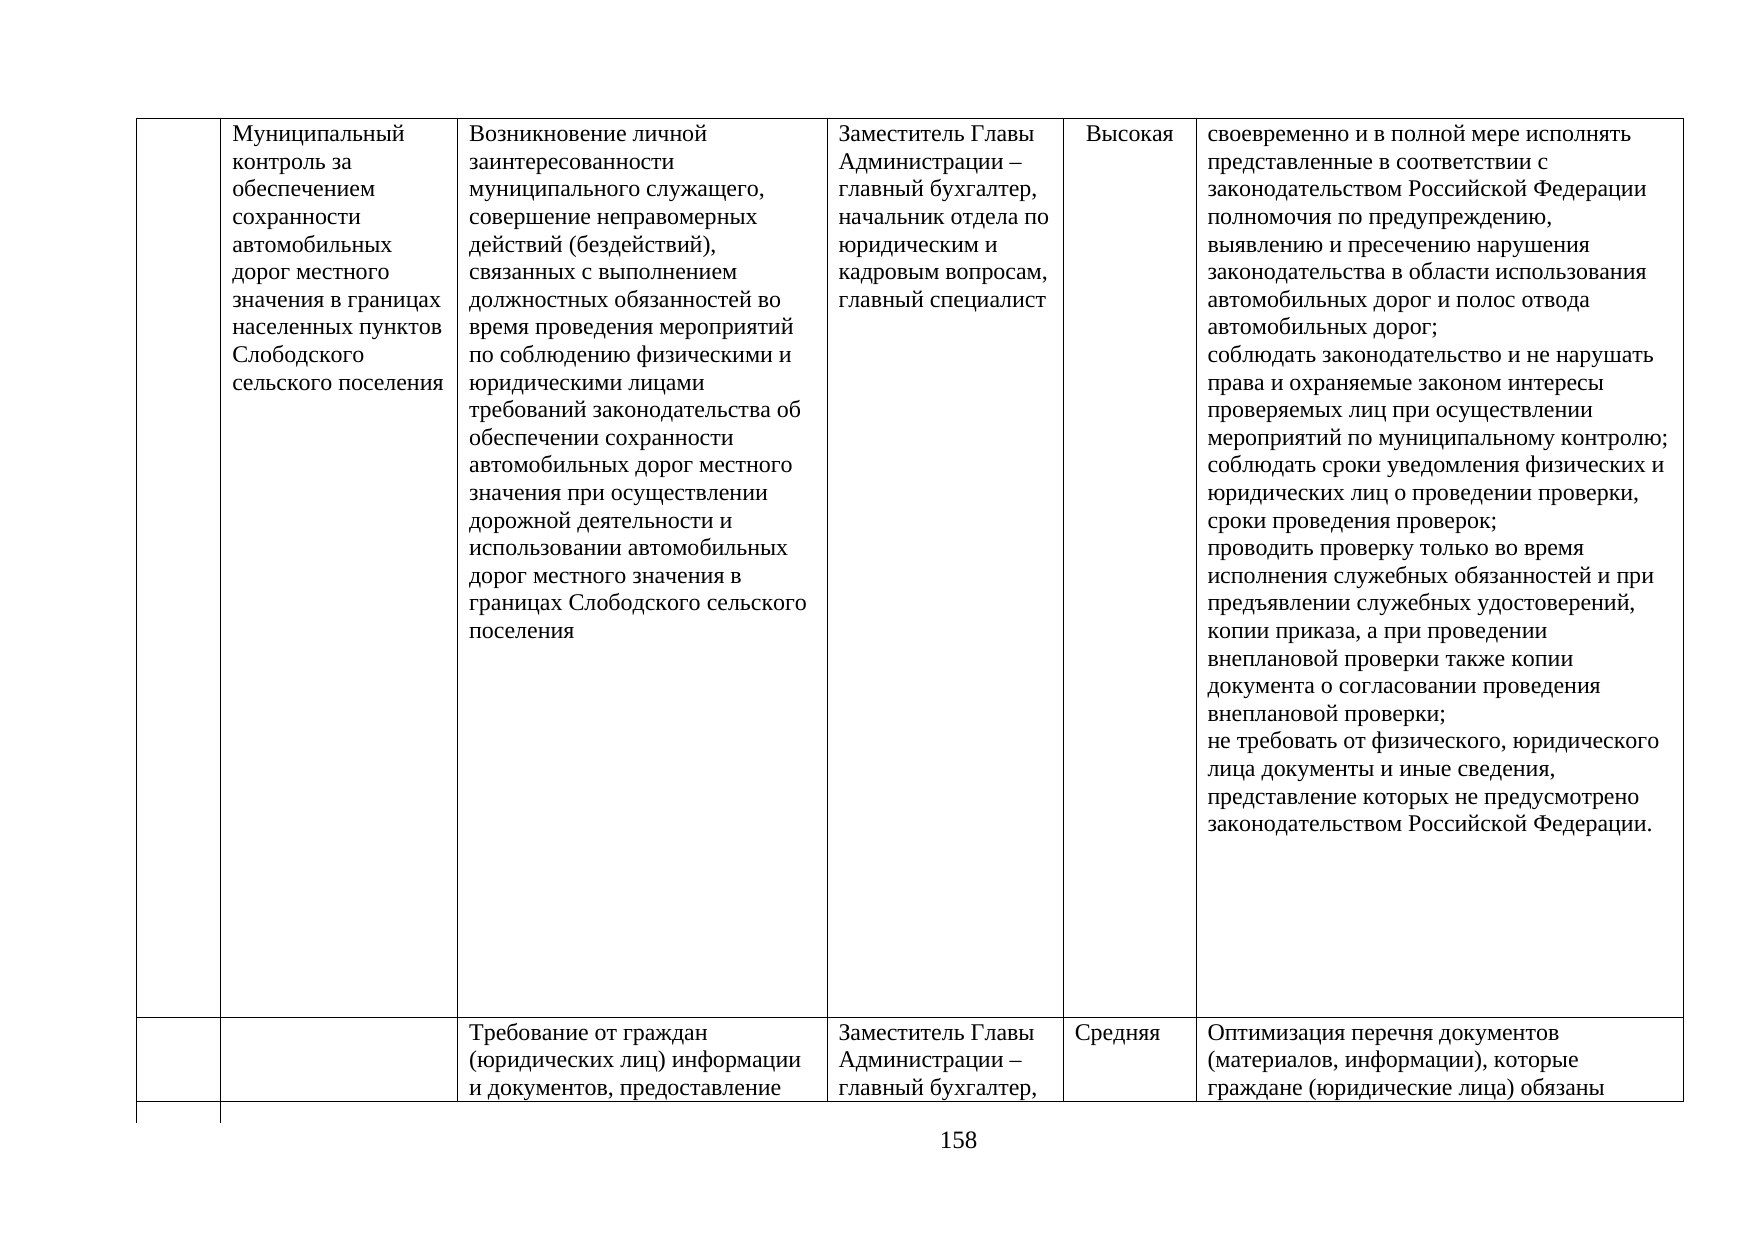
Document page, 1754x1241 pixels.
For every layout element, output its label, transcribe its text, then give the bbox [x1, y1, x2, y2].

table_header Заместитель Главы Администрации –главный бухгалтер, начальник отдела по юридическим и кадровым вопросам, главный специалист [828, 119, 1063, 1017]
table_header [137, 119, 220, 1017]
table_cell Заместитель Главы Администрации –главный бухгалтер, начальник отдела по юридическим и кадровым вопросам, главный специалист, директор МУ «Комбытсервис» [828, 1018, 1063, 1101]
table_cell [137, 1018, 220, 1101]
table_cell Требование от граждан (юридических лиц) информации и документов, предоставление которых не предусмотрено административным регламентом оказания услуги. [458, 1018, 827, 1101]
table_header Высокая [1064, 119, 1196, 1017]
table_cell [221, 1018, 457, 1101]
table_cell Средняя [1064, 1018, 1196, 1101]
table_cell Оптимизация перечня документов (материалов, информации), которые граждане (юридические лица) обязаны предоставить для реализации права. [1197, 1018, 1683, 1101]
